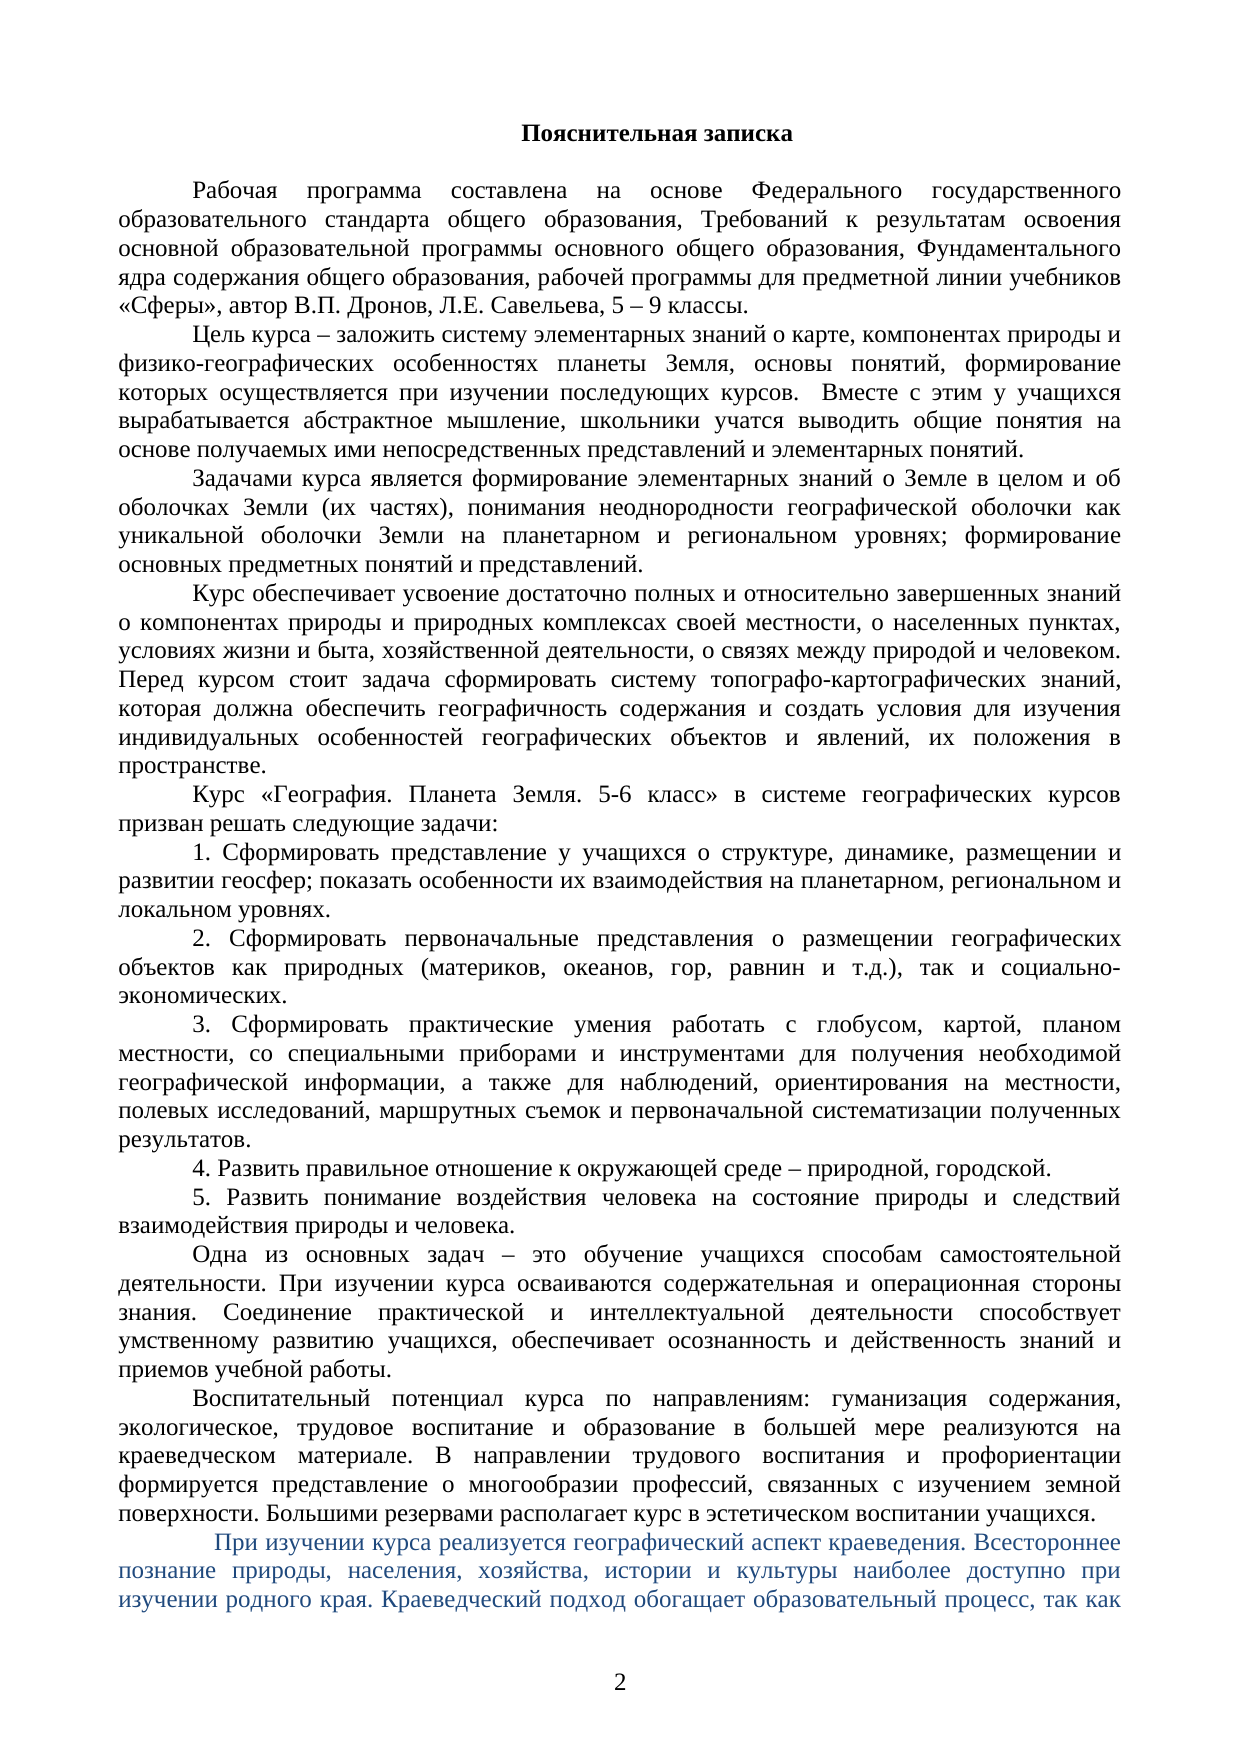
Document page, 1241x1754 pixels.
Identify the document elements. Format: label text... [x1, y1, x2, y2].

text 5. Развить понимание воздействия человека на состояние природы и следствий взаимодействия природы и человека. [118, 1182, 1122, 1239]
text 2. Сформировать первоначальные представления о размещении географических объектов как природных (материков, океанов, гор, равнин и т.д.), так и социально-экономических. [118, 923, 1122, 1009]
text Задачами курса является формирование элементарных знаний о Земле в целом и об оболочках Земли (их частях), понимания неоднородности географической оболочки как уникальной оболочки Земли на планетарном и региональном уровнях; формирование основных предметных понятий и представлений. [118, 463, 1122, 578]
text Одна из основных задач – это обучение учащихся способам самостоятельной деятельности. При изучении курса осваиваются содержательная и операционная стороны знания. Соединение практической и интеллектуальной деятельности способствует умственному развитию учащихся, обеспечивает осознанность и действенность знаний и приемов учебной работы. [118, 1239, 1122, 1383]
text Цель курса – заложить систему элементарных знаний о карте, компонентах природы и физико-географических особенностях планеты Земля, основы понятий, формирование которых осуществляется при изучении последующих курсов. Вместе с этим у учащихся вырабатывается абстрактное мышление, школьники учатся выводить общие понятия на основе получаемых ими непосредственных представлений и элементарных понятий. [118, 319, 1122, 463]
text 1. Сформировать представление у учащихся о структуре, динамике, размещении и развитии геосфер; показать особенности их взаимодействия на планетарном, региональном и локальном уровнях. [118, 837, 1122, 923]
text Рабочая программа составлена на основе Федерального государственного образовательного стандарта общего образования, Требований к результатам освоения основной образовательной программы основного общего образования, Фундаментального ядра содержания общего образования, рабочей программы для предметной линии учебников «Сферы», автор В.П. Дронов, Л.Е. Савельева, 5 – 9 классы. [118, 176, 1122, 319]
text Курс обеспечивает усвоение достаточно полных и относительно завершенных знаний о компонентах природы и природных комплексах своей местности, о населенных пунктах, условиях жизни и быта, хозяйственной деятельности, о связях между природой и человеком. Перед курсом стоит задача сформировать систему топографо-картографических знаний, которая должна обеспечить географичность содержания и создать условия для изучения индивидуальных особенностей географических объектов и явлений, их положения в пространстве. [118, 578, 1122, 779]
text 3. Сформировать практические умения работать с глобусом, картой, планом местности, со специальными приборами и инструментами для получения необходимой географической информации, а также для наблюдений, ориентирования на местности, полевых исследований, маршрутных съемок и первоначальной систематизации полученных результатов. [118, 1009, 1122, 1153]
text 4. Развить правильное отношение к окружающей среде – природной, городской. [118, 1153, 1122, 1182]
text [118, 1527, 1122, 1613]
text Воспитательный потенциал курса по направлениям: гуманизация содержания, экологическое, трудовое воспитание и образование в большей мере реализуются на краеведческом материале. В направлении трудового воспитания и профориентации формируется представление о многообразии профессий, связанных с изучением земной поверхности. Большими резервами располагает курс в эстетическом воспитании учащихся. [118, 1383, 1122, 1527]
text Пояснительная записка [118, 118, 1122, 147]
text Курс «География. Планета Земля. 5-6 класс» в системе географических курсов призван решать следующие задачи: [118, 779, 1122, 837]
